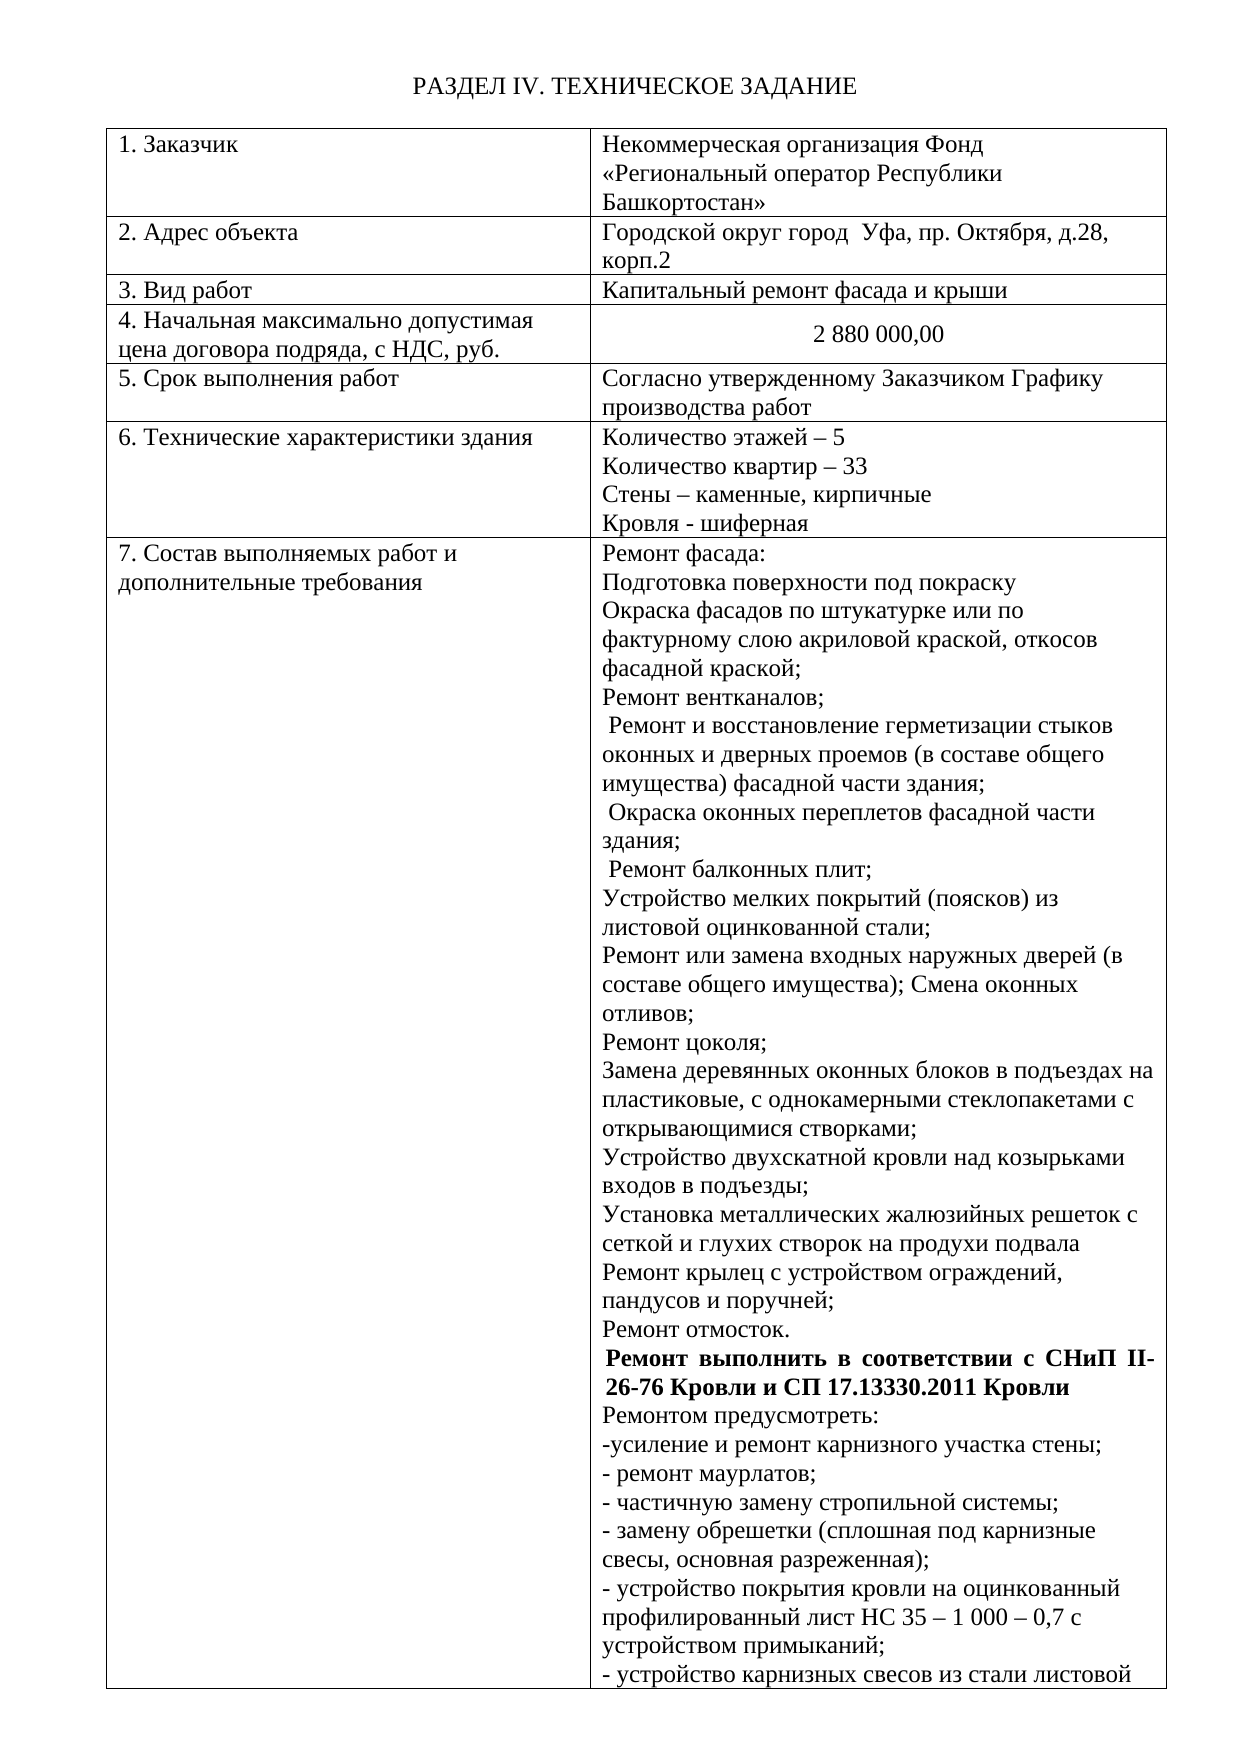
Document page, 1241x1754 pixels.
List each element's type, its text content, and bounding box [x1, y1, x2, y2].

table_header 1. Заказчик [107, 129, 590, 216]
table_cell Количество этажей – 5 Количество квартир – 33 Стены – каменные, кирпичные Кровля - шиферная [591, 422, 1166, 537]
table_cell 4. Начальная максимально допустимая цена договора подряда, с НДС, руб. [107, 305, 590, 362]
table_cell 6. Технические характеристики здания [107, 422, 590, 537]
table_header Некоммерческая организация Фонд «Региональный оператор Республики Башкортостан» [591, 129, 1166, 216]
table_cell Городской округ город Уфа, пр. Октября, д.28, корп.2 [591, 217, 1166, 274]
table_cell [107, 538, 590, 1688]
table_cell 2. Адрес объекта [107, 217, 590, 274]
table_cell 5. Срок выполнения работ [107, 364, 590, 421]
text РАЗДЕЛ IV. ТЕХНИЧЕСКОЕ ЗАДАНИЕ [118, 71, 1152, 99]
table_cell Капитальный ремонт фасада и крыши [591, 275, 1166, 304]
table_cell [591, 538, 1166, 1688]
table_cell 3. Вид работ [107, 275, 590, 304]
table_cell 2 880 000,00 [591, 305, 1166, 362]
table_cell Согласно утвержденному Заказчиком Графику производства работ [591, 364, 1166, 421]
